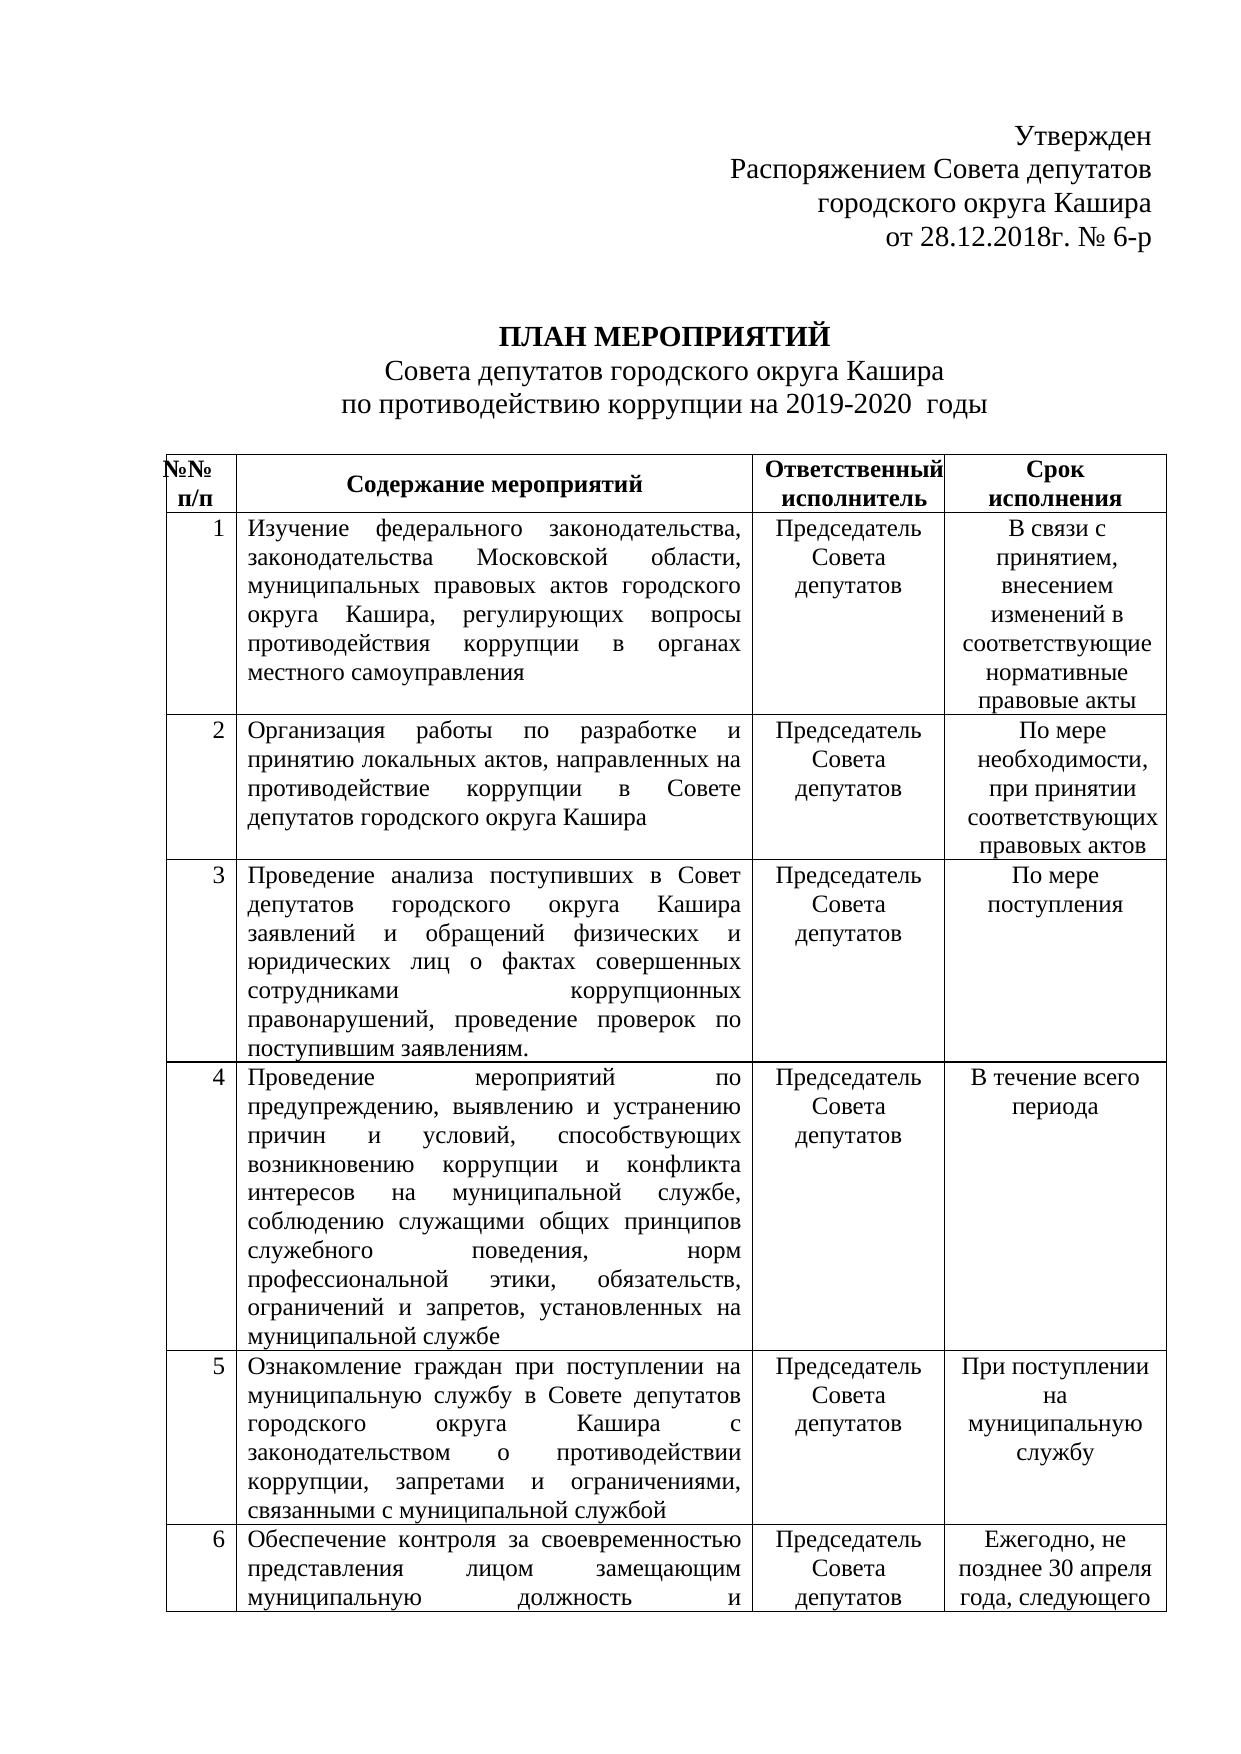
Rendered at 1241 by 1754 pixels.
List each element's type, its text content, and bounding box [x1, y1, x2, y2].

table_cell 5 [167, 1351, 236, 1523]
text ПЛАН МЕРОПРИЯТИЙ [177, 319, 1152, 353]
table_header Содержание мероприятий [237, 455, 752, 512]
table_cell Председатель Совета депутатов [753, 1063, 944, 1350]
table_cell В связи с принятием, внесением изменений в соответствующие нормативные правовые акты [945, 513, 1166, 714]
table_cell Ознакомление граждан при поступлении на муниципальную службу в Совете депутатов городского округа Кашира с законодательством о противодействии коррупции, запретами и ограничениями, связанными с муниципальной службой [237, 1351, 752, 1523]
table_cell 1 [167, 513, 236, 714]
table_cell Организация работы по разработке и принятию локальных актов, направленных на противодействие коррупции в Совете депутатов городского округа Кашира [237, 715, 752, 859]
table_cell 4 [167, 1063, 236, 1350]
text по противодействию коррупции на 2019-2020 годы [177, 386, 1152, 420]
text от 28.12.2018г. № 6-р [177, 219, 1152, 252]
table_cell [753, 1525, 944, 1611]
table_header Ответственный исполнитель [753, 455, 944, 512]
table_cell 2 [167, 715, 236, 859]
table_cell В течение всего периода [945, 1063, 1166, 1350]
text Утвержден [177, 118, 1152, 152]
table_cell Проведение мероприятий по предупреждению, выявлению и устранению причин и условий, способствующих возникновению коррупции и конфликта интересов на муниципальной службе, соблюдению служащими общих принципов служебного поведения, норм профессиональной этики, обязательств, ограничений и запретов, установленных на муниципальной службе [237, 1063, 752, 1350]
table_cell При поступлении на муниципальную службу [945, 1351, 1166, 1523]
table_cell Председатель Совета депутатов [753, 860, 944, 1061]
table_header №№ п/п [167, 455, 236, 512]
table_cell Председатель Совета депутатов [753, 1351, 944, 1523]
text Совета депутатов городского округа Кашира [177, 353, 1152, 386]
table_cell Председатель Совета депутатов [753, 715, 944, 859]
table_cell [237, 1525, 752, 1611]
table_cell Проведение анализа поступивших в Совет депутатов городского округа Кашира заявлений и обращений физических и юридических лиц о фактах совершенных сотрудниками коррупционных правонарушений, проведение проверок по поступившим заявлениям. [237, 860, 752, 1061]
table_cell По мере необходимости, при принятии соответствующих правовых актов [945, 715, 1166, 859]
table_cell Председатель Совета депутатов [753, 513, 944, 714]
table_cell По мере поступления [945, 860, 1166, 1061]
table_cell 3 [167, 860, 236, 1061]
text Распоряжением Совета депутатов [177, 152, 1152, 185]
table_cell Изучение федерального законодательства, законодательства Московской области, муниципальных правовых актов городского округа Кашира, регулирующих вопросы противодействия коррупции в органах местного самоуправления [237, 513, 752, 714]
table_header Срок исполнения [945, 455, 1166, 512]
table_cell 6 [167, 1525, 236, 1611]
text городского округа Кашира [177, 185, 1152, 219]
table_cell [945, 1525, 1166, 1611]
